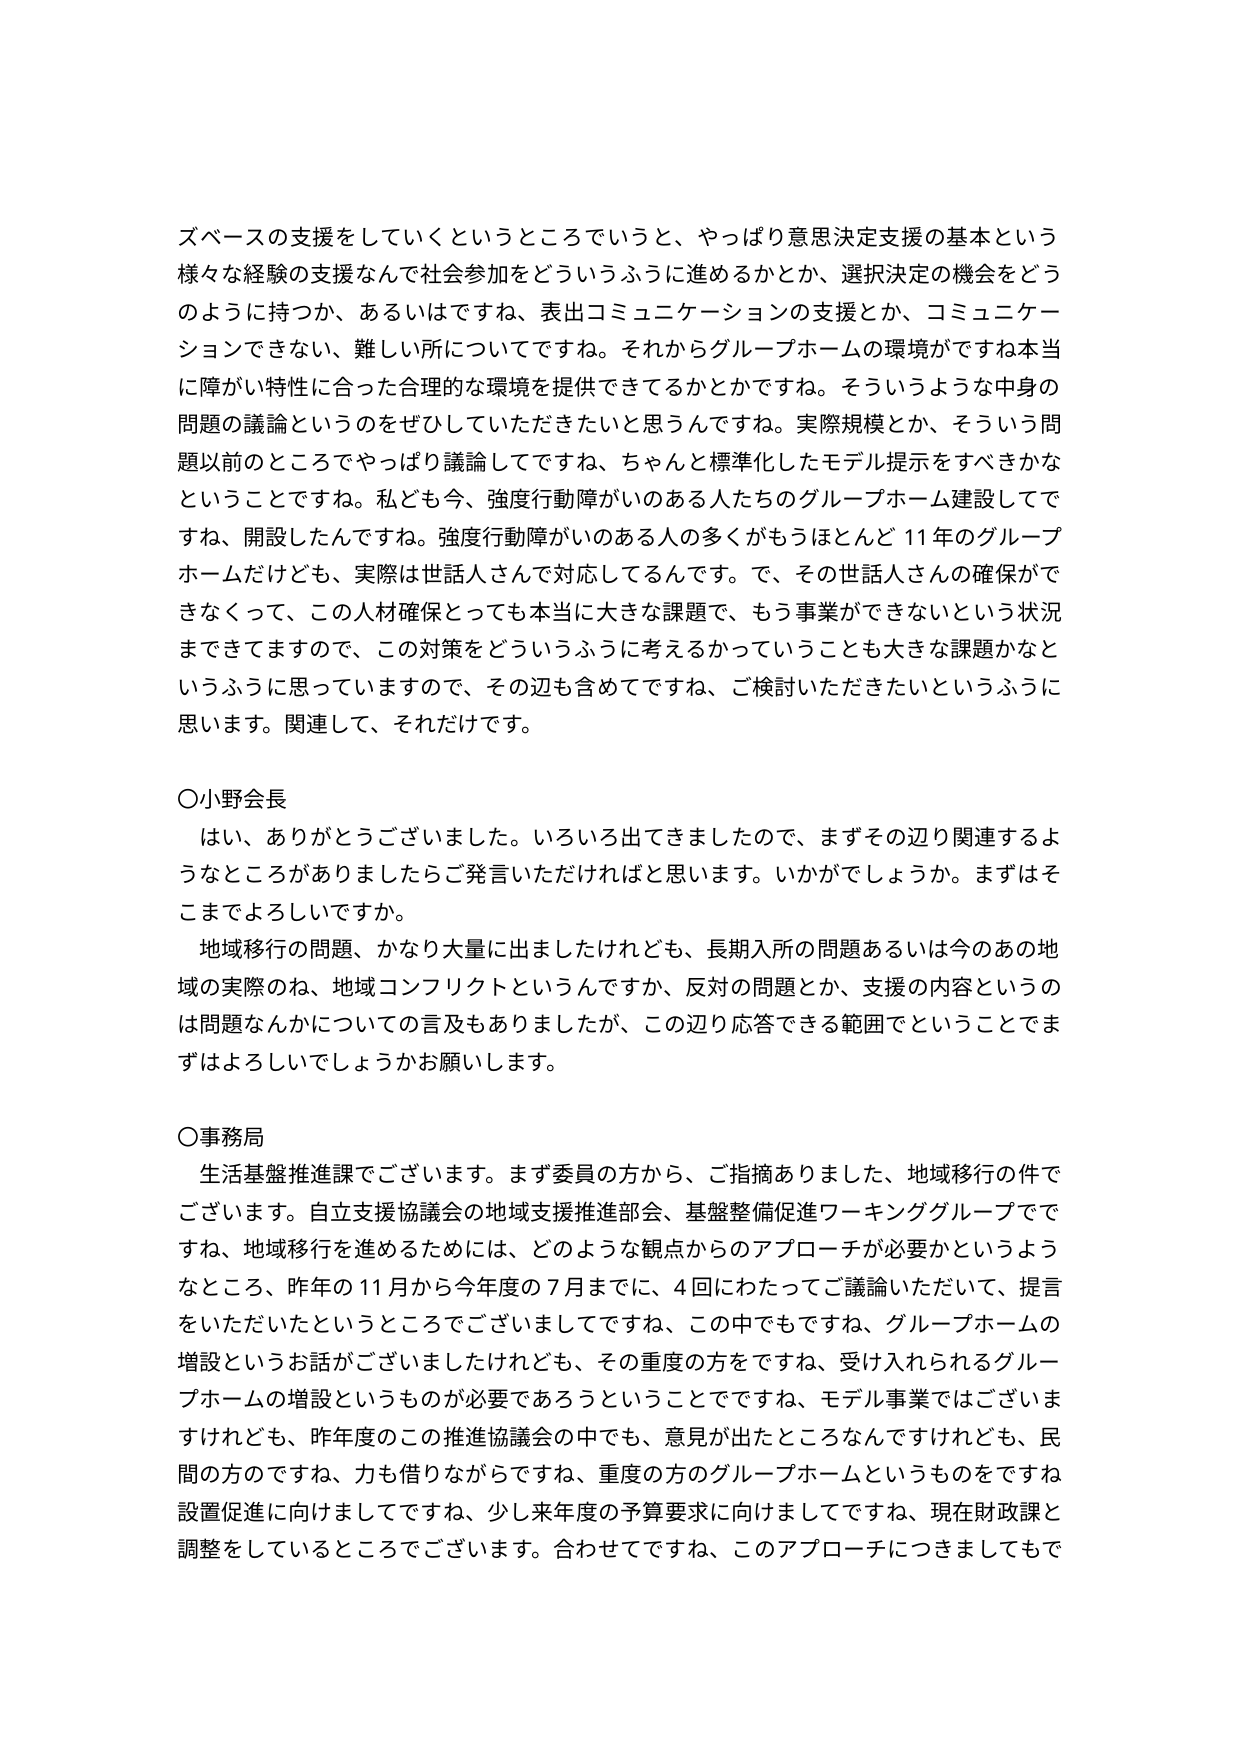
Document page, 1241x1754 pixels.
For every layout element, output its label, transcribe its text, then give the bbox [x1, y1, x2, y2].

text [177, 217, 1063, 742]
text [177, 1154, 1063, 1567]
text はい、ありがとうございました。いろいろ出てきましたので、まずその辺り関連するようなところがありましたらご発言いただければと思います。いかがでしょうか。まずはそこまでよろしいですか。 [177, 817, 1063, 929]
text 〇小野会長 [177, 779, 1063, 817]
text 〇事務局 [177, 1117, 1063, 1154]
text 地域移行の問題、かなり大量に出ましたけれども、長期入所の問題あるいは今のあの地域の実際のね、地域コンフリクトというんですか、反対の問題とか、支援の内容というのは問題なんかについての言及もありましたが、この辺り応答できる範囲でということでまずはよろしいでしょうかお願いします。 [177, 929, 1063, 1079]
